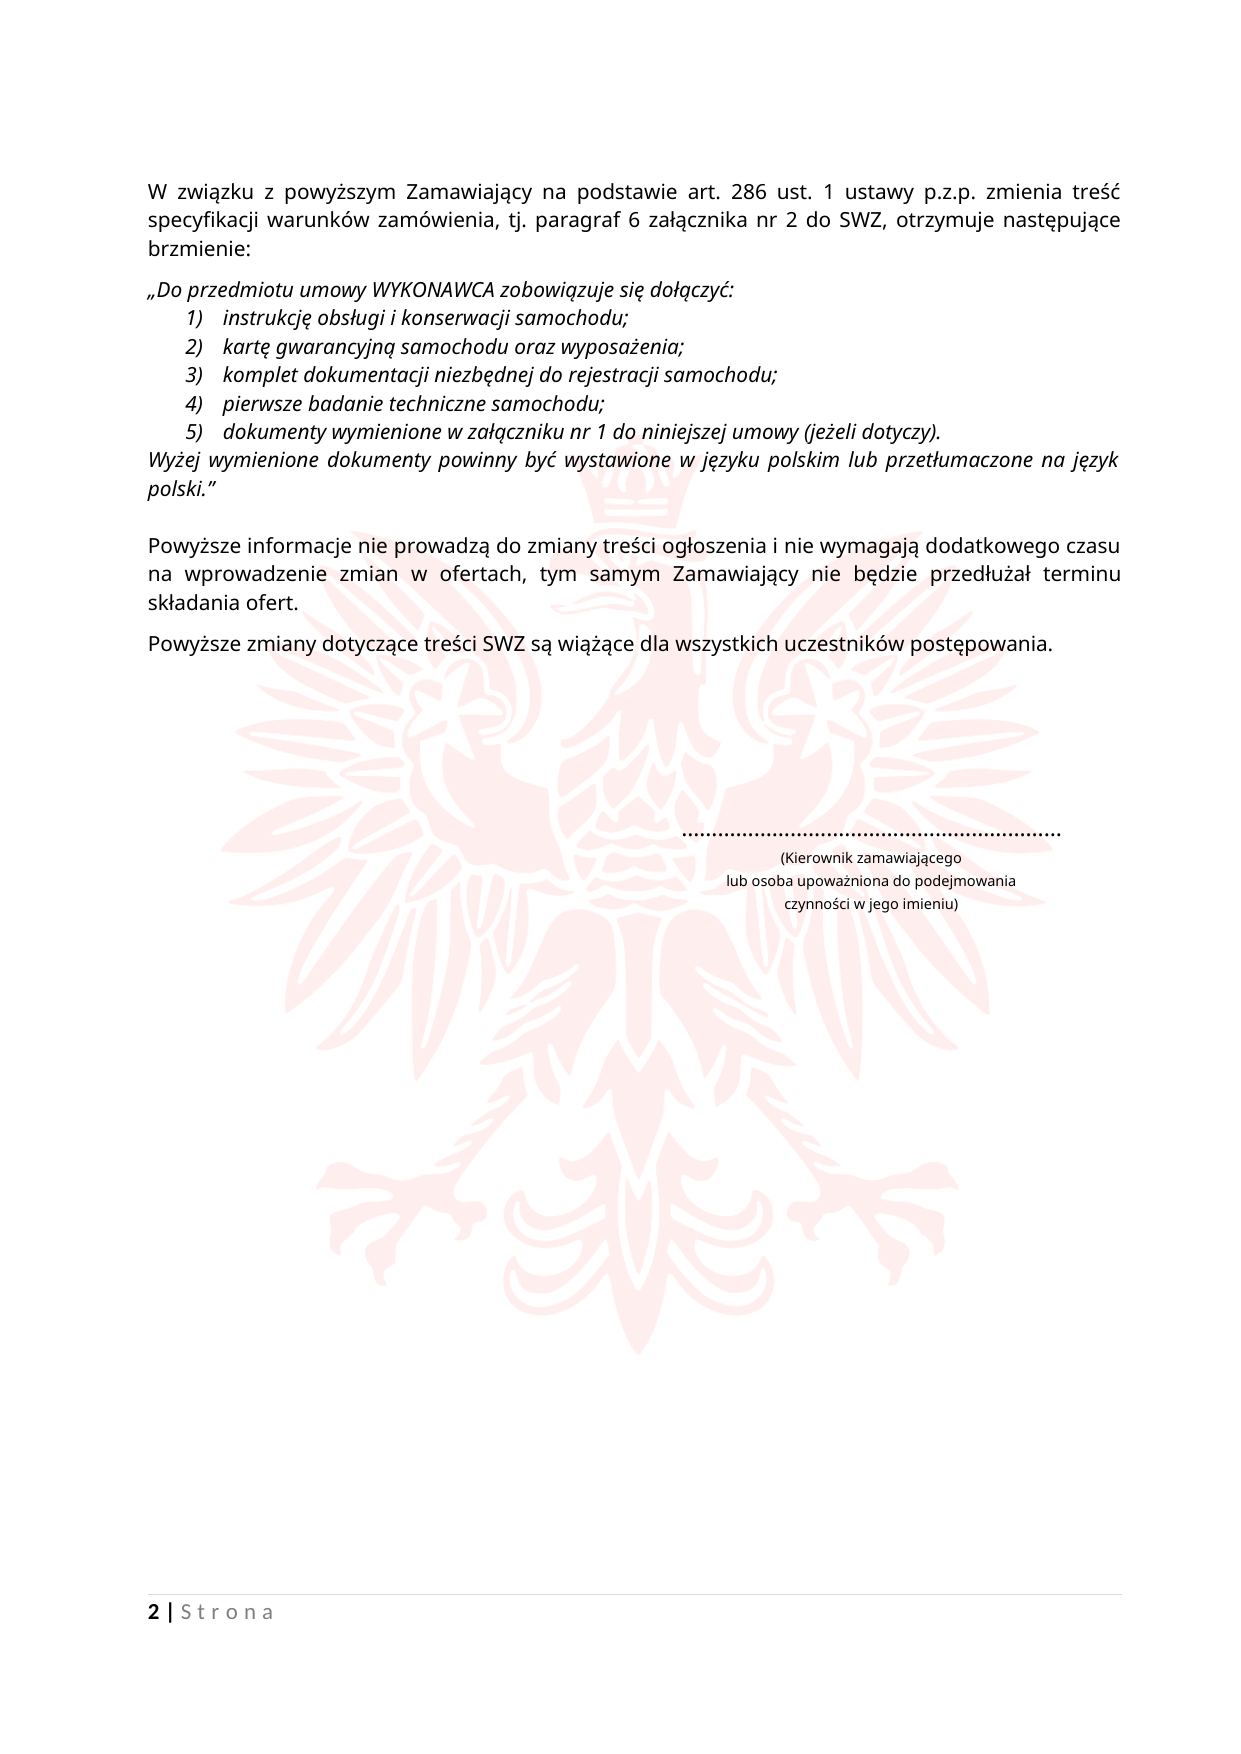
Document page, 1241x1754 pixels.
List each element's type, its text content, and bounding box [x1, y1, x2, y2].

text „Do przedmiotu umowy WYKONAWCA zobowiązuje się dołączyć: [148, 275, 1122, 303]
text ……………………………………………………… [620, 812, 1122, 843]
list pierwsze badanie techniczne samochodu; [185, 389, 1122, 417]
list instrukcję obsługi i konserwacji samochodu; [185, 303, 1122, 332]
text czynności w jego imieniu) [620, 893, 1122, 913]
list kartę gwarancyjną samochodu oraz wyposażenia; [185, 332, 1122, 360]
text Powyższe informacje nie prowadzą do zmiany treści ogłoszenia i nie wymagają dodatkowego czasu na wprowadzenie zmian w ofertach, tym samym Zamawiający nie będzie przedłużał terminu składania ofert. [148, 531, 1122, 616]
list dokumenty wymienione w załączniku nr 1 do niniejszej umowy (jeżeli dotyczy). [185, 417, 1122, 446]
list komplet dokumentacji niezbędnej do rejestracji samochodu; [185, 360, 1122, 389]
text W związku z powyższym Zamawiający na podstawie art. 286 ust. 1 ustawy p.z.p. zmienia treść specyfikacji warunków zamówienia, tj. paragraf 6 załącznika nr 2 do SWZ, otrzymuje następujące brzmienie: [148, 177, 1122, 262]
text lub osoba upoważniona do podejmowania [620, 871, 1122, 891]
text Wyżej wymienione dokumenty powinny być wystawione w języku polskim lub przetłumaczone na język polski.” [148, 446, 1122, 502]
text (Kierownik zamawiającego [620, 848, 1122, 868]
text Powyższe zmiany dotyczące treści SWZ są wiążące dla wszystkich uczestników postępowania. [148, 629, 1122, 657]
